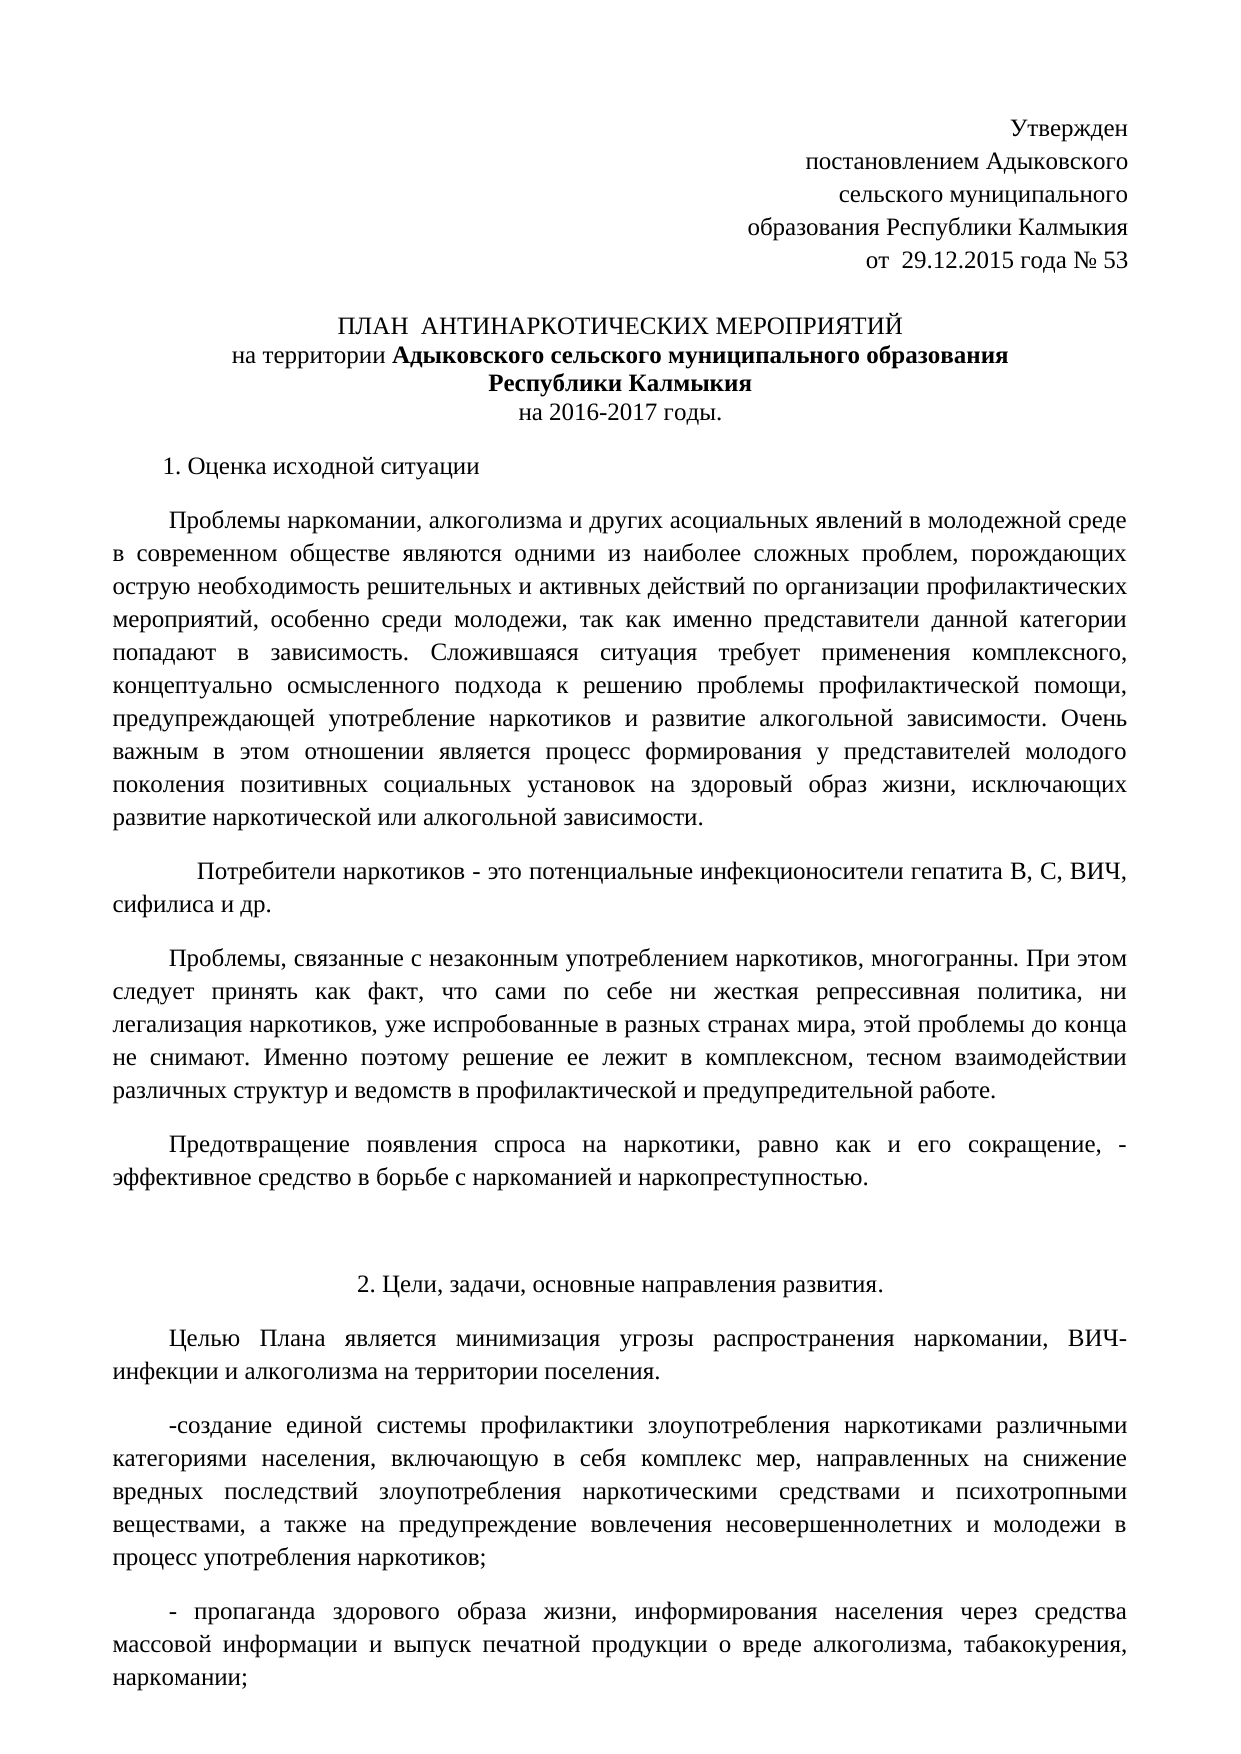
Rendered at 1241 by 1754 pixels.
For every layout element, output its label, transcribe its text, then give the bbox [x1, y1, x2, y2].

text -создание единой системы профилактики злоупотребления наркотиками различными категориями населения, включающую в себя комплекс мер, направленных на снижение вредных последствий злоупотребления наркотическими средствами и психотропными веществами, а также на предупреждение вовлечения несовершеннолетних и молодежи в процесс употребления наркотиков; [112, 1410, 1128, 1571]
text от 29.12.2015 года № 53 [112, 245, 1128, 274]
text - пропаганда здорового образа жизни, информирования населения через средства массовой информации и выпуск печатной продукции о вреде алкоголизма, табакокурения, наркомании; [112, 1596, 1128, 1691]
text Целью Плана является минимизация угрозы распространения наркомании, ВИЧ-инфекции и алкоголизма на территории поселения. [112, 1323, 1128, 1385]
title на территории Адыковского сельского муниципального образования [112, 340, 1128, 368]
text образования Республики Калмыкия [112, 212, 1128, 241]
title ПЛАН АНТИНАРКОТИЧЕСКИХ МЕРОПРИЯТИЙ [112, 311, 1128, 340]
text 1. Оценка исходной ситуации [112, 451, 1128, 480]
text Утвержден [112, 113, 1128, 142]
text Потребители наркотиков - это потенциальные инфекционосители гепатита В, С, ВИЧ, сифилиса и др. [112, 856, 1128, 918]
text Проблемы наркомании, алкоголизма и других асоциальных явлений в молодежной среде в современном обществе являются одними из наиболее сложных проблем, порождающих острую необходимость решительных и активных действий по организации профилактических мероприятий, особенно среди молодежи, так как именно представители данной категории попадают в зависимость. Сложившаяся ситуация требует применения комплексного, концептуально осмысленного подхода к решению проблемы профилактической помощи, предупреждающей употребление наркотиков и развитие алкогольной зависимости. Очень важным в этом отношении является процесс формирования у представителей молодого поколения позитивных социальных установок на здоровый образ жизни, исключающих развитие наркотической или алкогольной зависимости. [112, 505, 1128, 831]
text 2. Цели, задачи, основные направления развития. [112, 1269, 1128, 1298]
title Республики Калмыкия [112, 368, 1128, 397]
text Предотвращение появления спроса на наркотики, равно как и его сокращение, - эффективное средство в борьбе с наркоманией и наркопреступностью. [112, 1129, 1128, 1191]
text Проблемы, связанные с незаконным употреблением наркотиков, многогранны. При этом следует принять как факт, что сами по себе ни жесткая репрессивная политика, ни легализация наркотиков, уже испробованные в разных странах мира, этой проблемы до конца не снимают. Именно поэтому решение ее лежит в комплексном, тесном взаимодействии различных структур и ведомств в профилактической и предупредительной работе. [112, 943, 1128, 1104]
text постановлением Адыковского сельского муниципального [112, 146, 1128, 208]
text на 2016-2017 годы. [112, 397, 1128, 426]
